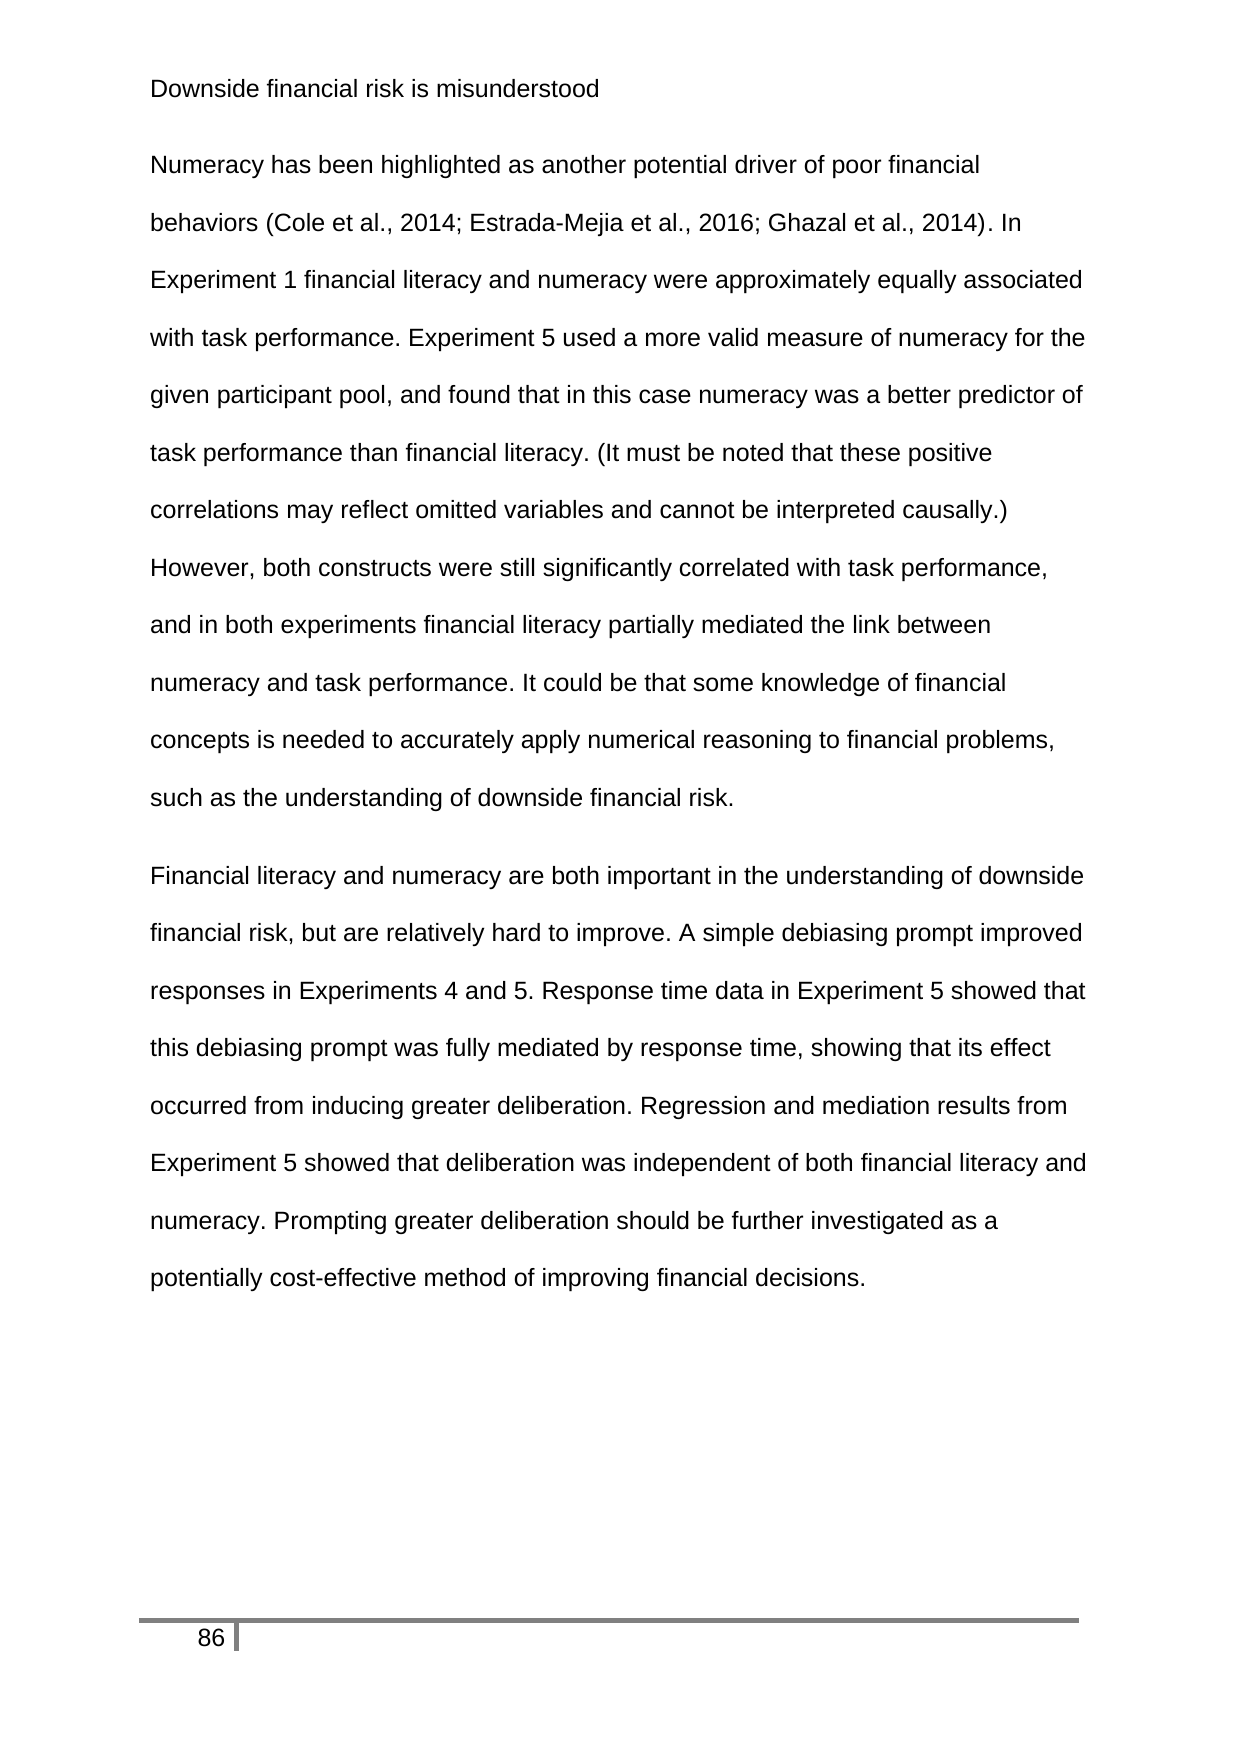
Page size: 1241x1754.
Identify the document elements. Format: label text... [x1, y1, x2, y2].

text Financial literacy and numeracy are both important in the understanding of downside financial risk, but are relatively hard to improve. A simple debiasing prompt improved responses in Experiments 4 and 5. Response time data in Experiment 5 showed that this debiasing prompt was fully mediated by response time, showing that its effect occurred from inducing greater deliberation. Regression and mediation results from Experiment 5 showed that deliberation was independent of both financial literacy and numeracy. Prompting greater deliberation should be further investigated as a potentially cost-effective method of improving financial decisions. [150, 861, 1090, 1292]
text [150, 150, 1090, 811]
